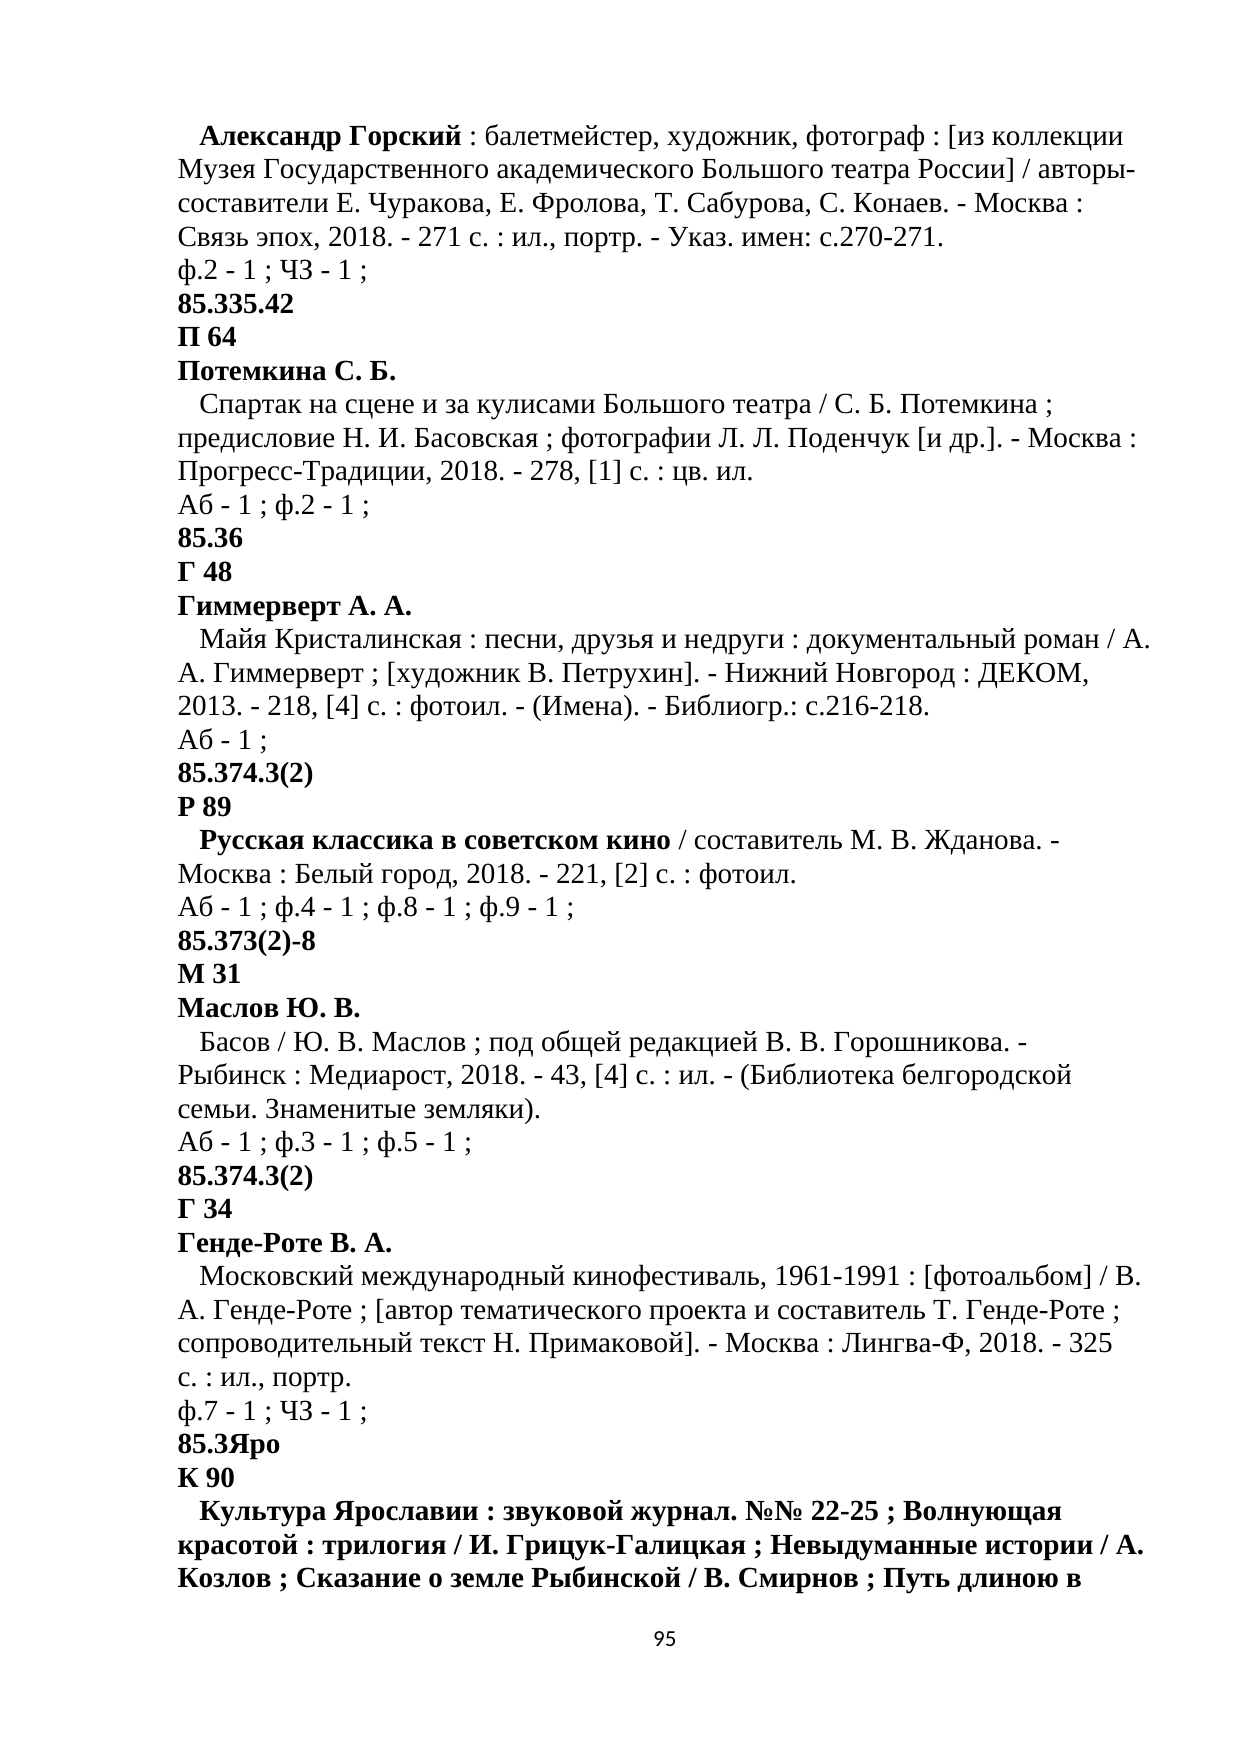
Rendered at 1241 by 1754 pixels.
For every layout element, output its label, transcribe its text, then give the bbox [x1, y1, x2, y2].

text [177, 118, 1152, 252]
text 85.374.3(2) Р 89 Русская классика в советском кино / составитель М. В. Жданова. - Москва : Белый город, 2018. - 221, [2] с. : фотоил. [177, 755, 1152, 889]
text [177, 1426, 1152, 1594]
text 85.335.42 П 64 Потемкина С. Б. Спартак на сцене и за кулисами Большого театра / С. Б. Потемкина ; предисловие Н. И. Басовская ; фотографии Л. Л. Поденчук [и др.]. - Москва : Прогресс-Традиции, 2018. - 278, [1] с. : цв. ил. [177, 286, 1152, 487]
text 85.373(2)-8 М 31 Маслов Ю. В. Басов / Ю. В. Маслов ; под общей редакцией В. В. Горошникова. - Рыбинск : Медиарост, 2018. - 43, [4] с. : ил. - (Библиотека белгородской семьи. Знаменитые земляки). [177, 923, 1152, 1124]
text Аб - 1 ; ф.2 - 1 ; [177, 487, 1152, 521]
text ф.7 - 1 ; ЧЗ - 1 ; [177, 1393, 1152, 1426]
text Аб - 1 ; ф.3 - 1 ; ф.5 - 1 ; [177, 1124, 1152, 1158]
text 85.374.3(2) Г 34 Генде-Роте В. А. Московский международный кинофестиваль, 1961-1991 : [фотоальбом] / В. А. Генде-Роте ; [автор тематического проекта и составитель Т. Генде-Роте ; сопроводительный текст Н. Примаковой]. - Москва : Лингва-Ф, 2018. - 325 с. : ил., портр. [177, 1158, 1152, 1393]
text 85.36 Г 48 Гиммерверт А. А. Майя Кристалинская : песни, друзья и недруги : документальный роман / А. А. Гиммерверт ; [художник В. Петрухин]. - Нижний Новгород : ДЕКОМ, 2013. - 218, [4] с. : фотоил. - (Имена). - Библиогр.: с.216-218. [177, 521, 1152, 722]
text Аб - 1 ; [177, 722, 1152, 755]
text ф.2 - 1 ; ЧЗ - 1 ; [177, 252, 1152, 286]
text Аб - 1 ; ф.4 - 1 ; ф.8 - 1 ; ф.9 - 1 ; [177, 889, 1152, 923]
